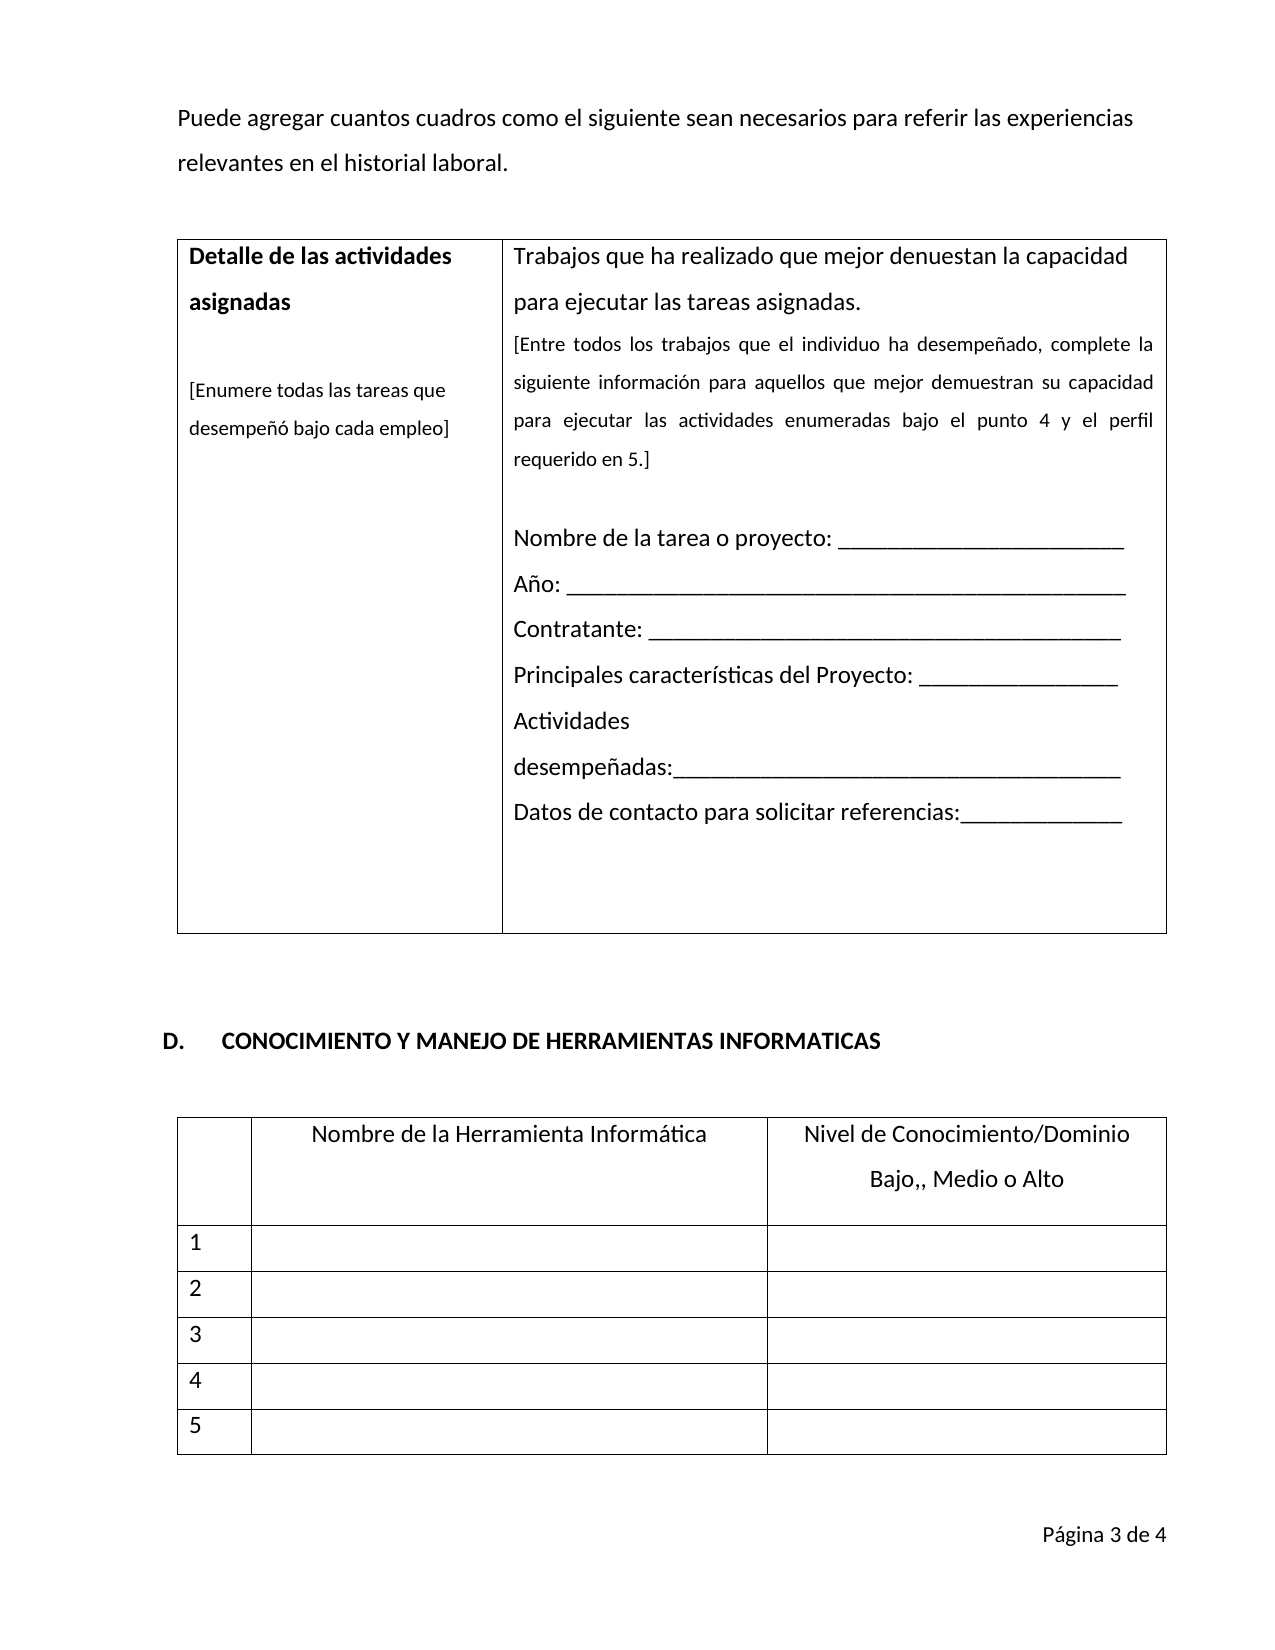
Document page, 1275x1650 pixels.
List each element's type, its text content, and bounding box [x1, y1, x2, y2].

table_header Nombre de la Herramienta Informática [252, 1118, 767, 1225]
table_cell [768, 1364, 1166, 1408]
list CONOCIMIENTO Y MANEJO DE HERRAMIENTAS INFORMATICAS [162, 1025, 1167, 1056]
text Puede agregar cuantos cuadros como el siguiente sean necesarios para referir las experiencias relevantes en el historial laboral. [177, 102, 1167, 178]
table_cell 5 [178, 1410, 251, 1454]
table_cell 2 [178, 1272, 251, 1317]
table_header Detalle de las actividades asignadas [Enumere todas las tareas que desempeñó bajo cada empleo] [178, 240, 502, 933]
table_header Trabajos que ha realizado que mejor denuestan la capacidad para ejecutar las tareas asignadas. [Entre todos los trabajos que el individuo ha desempeñado, complete la siguiente información para aquellos que mejor demuestran su capacidad para ejecutar las actividades enumeradas bajo el punto 4 y el perfil requerido en 5.] Nombre de la tarea o proyecto: _______________________ Año: _____________________________________________ Contratante: ______________________________________ Principales características del Proyecto: ________________ Actividades desempeñadas:____________________________________ Datos de contacto para solicitar referencias:_____________ [503, 240, 1166, 933]
table_cell [252, 1410, 767, 1454]
table_cell [768, 1318, 1166, 1363]
table_header [178, 1118, 251, 1225]
table_cell [768, 1272, 1166, 1317]
table_cell 1 [178, 1226, 251, 1271]
table_cell [768, 1226, 1166, 1271]
table_cell [252, 1226, 767, 1271]
table_cell [768, 1410, 1166, 1454]
table_cell [252, 1272, 767, 1317]
table_cell [252, 1364, 767, 1408]
table_cell 3 [178, 1318, 251, 1363]
table_cell 4 [178, 1364, 251, 1408]
table_cell [252, 1318, 767, 1363]
table_header Nivel de Conocimiento/Dominio Bajo,, Medio o Alto [768, 1118, 1166, 1225]
